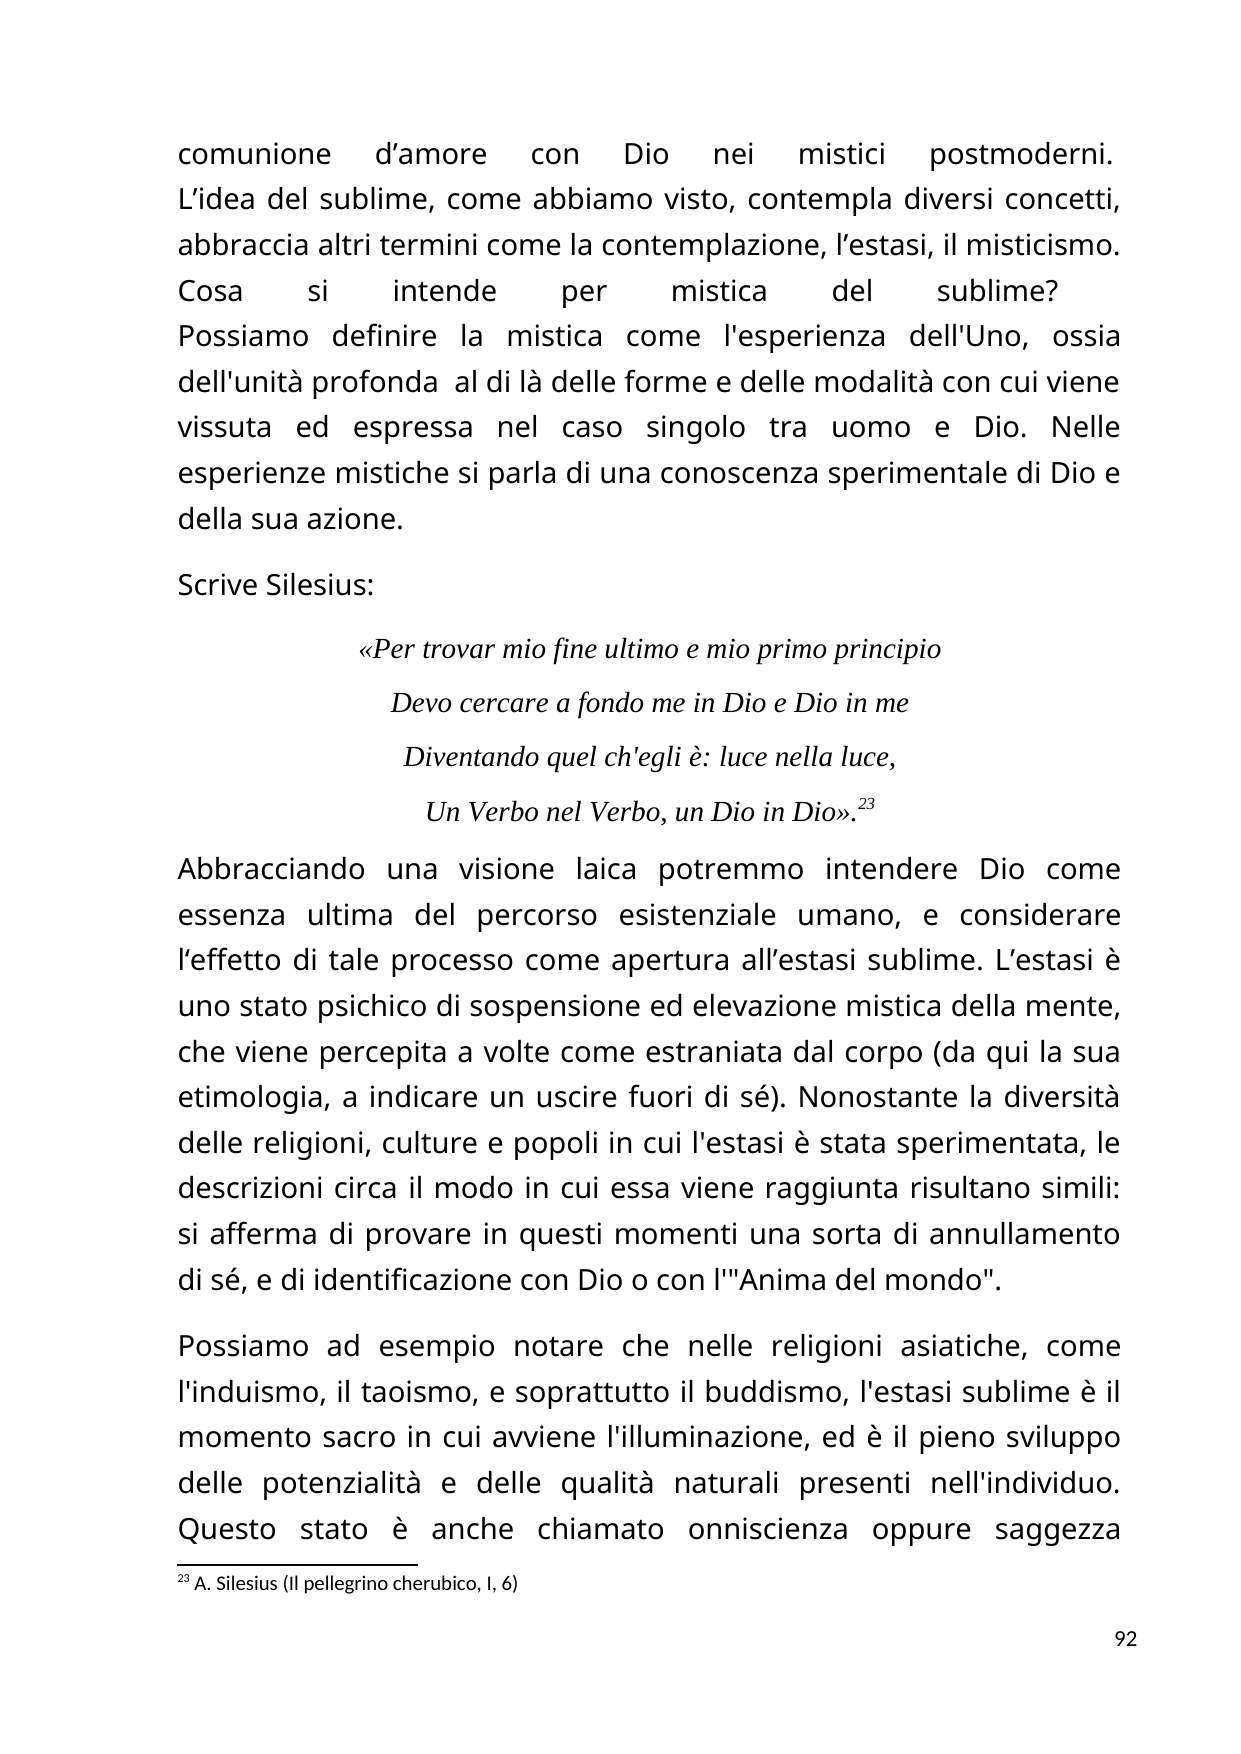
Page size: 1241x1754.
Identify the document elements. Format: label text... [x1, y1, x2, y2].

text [177, 133, 1122, 538]
text «Per trovar mio fine ultimo e mio primo principio [177, 631, 1122, 664]
text Scrive Silesius: [177, 564, 1122, 604]
text Un Verbo nel Verbo, un Dio in Dio». [177, 794, 1122, 827]
text Devo cercare a fondo me in Dio e Dio in me [177, 685, 1122, 719]
text Diventando quel ch'egli è: luce nella luce, [177, 739, 1122, 773]
text Abbracciando una visione laica potremmo intendere Dio come essenza ultima del percorso esistenziale umano, e considerare l‘effetto di tale processo come apertura all’estasi sublime. L’estasi è uno stato psichico di sospensione ed elevazione mistica della mente, che viene percepita a volte come estraniata dal corpo (da qui la sua etimologia, a indicare un uscire fuori di sé). Nonostante la diversità delle religioni, culture e popoli in cui l'estasi è stata sperimentata, le descrizioni circa il modo in cui essa viene raggiunta risultano simili: si afferma di provare in questi momenti una sorta di annullamento di sé, e di identificazione con Dio o con l'"Anima del mondo". [177, 848, 1122, 1299]
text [177, 1325, 1122, 1548]
